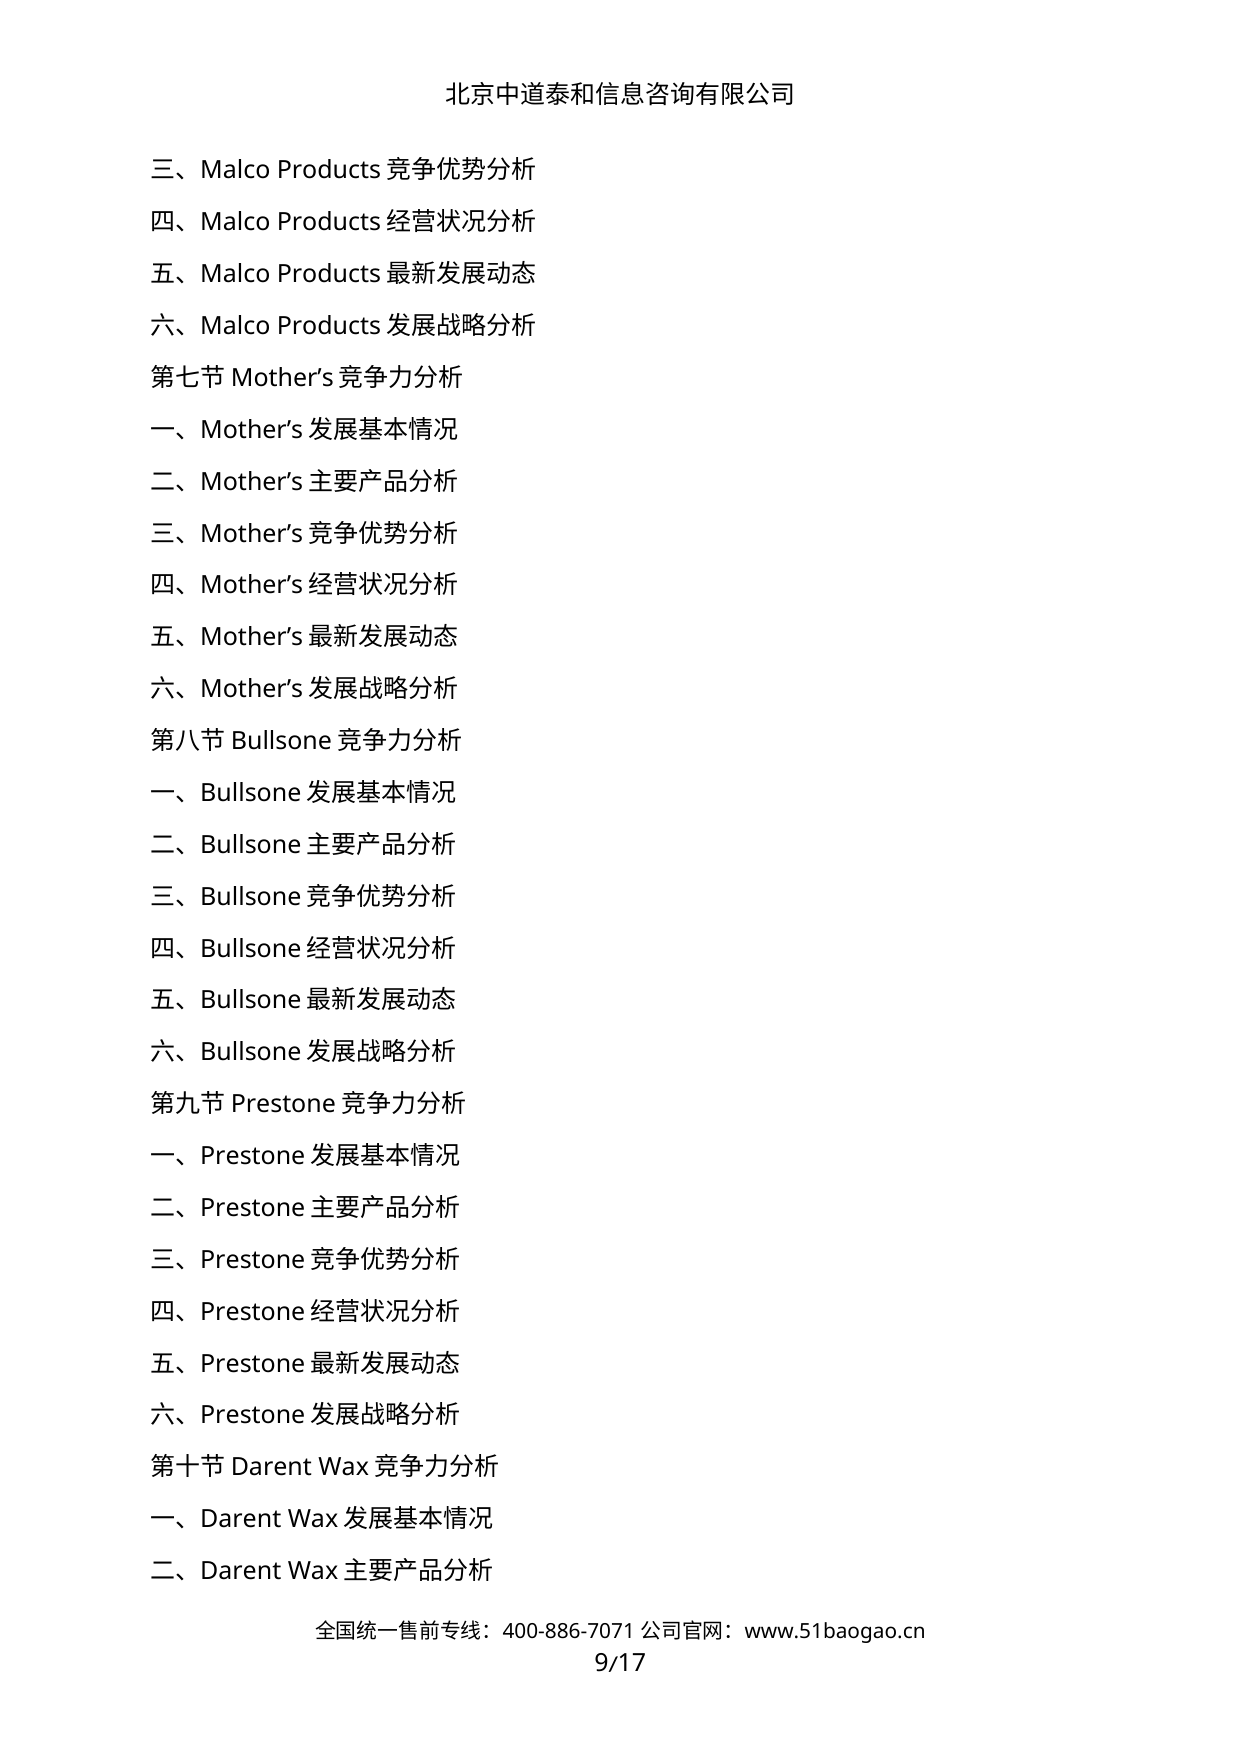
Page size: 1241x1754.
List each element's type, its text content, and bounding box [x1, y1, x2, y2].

text 一、Mother’s发展基本情况 [150, 409, 1090, 446]
text 四、Malco Products经营状况分析 [150, 202, 1090, 238]
text 第十节 Darent Wax竞争力分析 [150, 1447, 1090, 1483]
text 三、Bullsone竞争优势分析 [150, 876, 1090, 912]
text 四、Prestone经营状况分析 [150, 1291, 1090, 1327]
text 六、Prestone发展战略分析 [150, 1395, 1090, 1431]
text 五、Prestone最新发展动态 [150, 1343, 1090, 1379]
text 三、Prestone竞争优势分析 [150, 1239, 1090, 1276]
text 第八节 Bullsone竞争力分析 [150, 721, 1090, 757]
text 二、Bullsone主要产品分析 [150, 824, 1090, 861]
text 一、Prestone发展基本情况 [150, 1136, 1090, 1172]
text 第九节 Prestone竞争力分析 [150, 1084, 1090, 1120]
text 六、Bullsone发展战略分析 [150, 1032, 1090, 1068]
text 六、Mother’s发展战略分析 [150, 669, 1090, 705]
text 第七节 Mother’s竞争力分析 [150, 357, 1090, 394]
text 五、Malco Products最新发展动态 [150, 254, 1090, 290]
text 二、Mother’s主要产品分析 [150, 461, 1090, 497]
text 六、Malco Products发展战略分析 [150, 306, 1090, 342]
text 二、Prestone主要产品分析 [150, 1187, 1090, 1224]
text 三、Mother’s竞争优势分析 [150, 513, 1090, 549]
text 五、Bullsone最新发展动态 [150, 980, 1090, 1016]
text 一、Darent Wax发展基本情况 [150, 1499, 1090, 1535]
text 五、Mother’s最新发展动态 [150, 617, 1090, 653]
text 三、Malco Products竞争优势分析 [150, 150, 1090, 186]
text 四、Bullsone经营状况分析 [150, 928, 1090, 964]
text 四、Mother’s经营状况分析 [150, 565, 1090, 601]
text 一、Bullsone发展基本情况 [150, 772, 1090, 809]
text 二、Darent Wax主要产品分析 [150, 1551, 1090, 1587]
